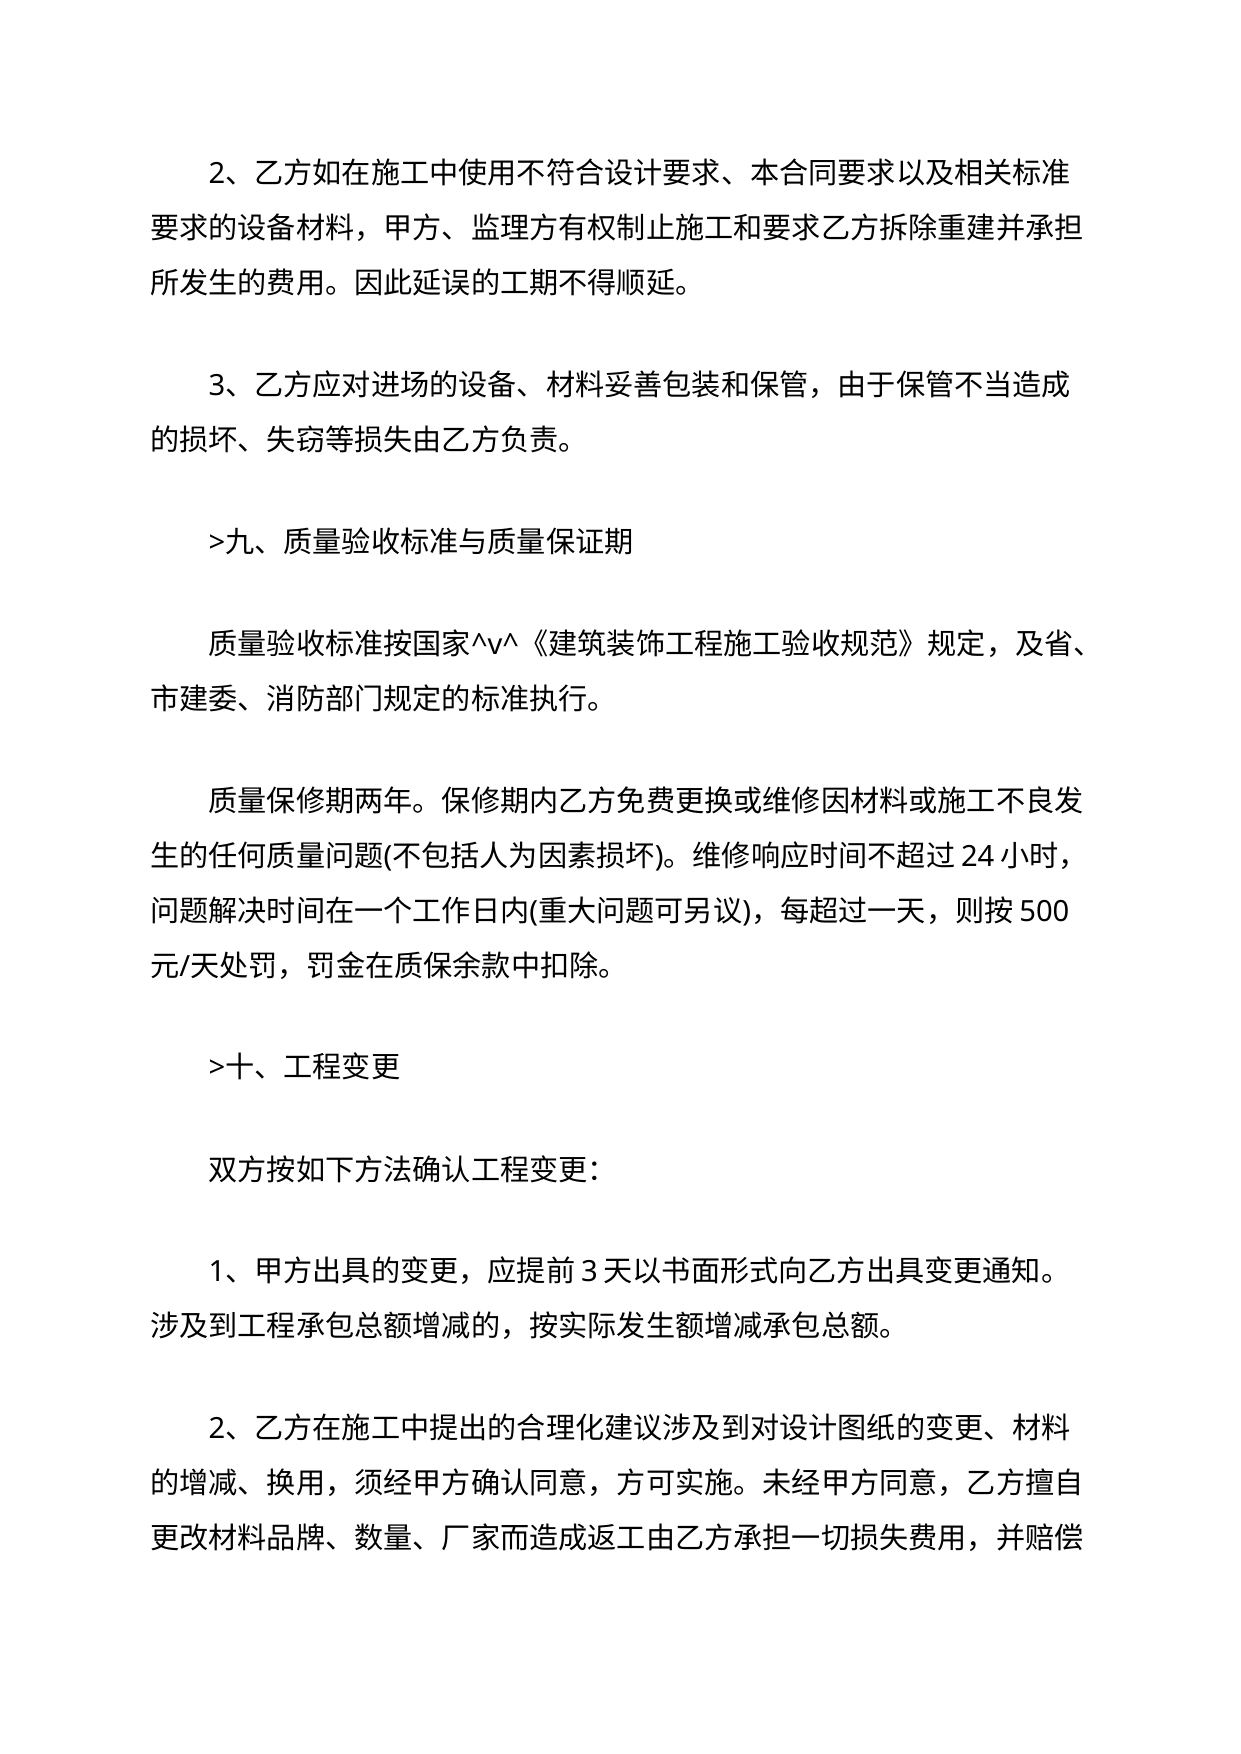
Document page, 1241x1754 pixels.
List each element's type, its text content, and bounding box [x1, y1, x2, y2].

text >九、质量验收标准与质量保证期 [150, 518, 1090, 561]
text 质量保修期两年。保修期内乙方免费更换或维修因材料或施工不良发生的任何质量问题(不包括人为因素损坏)。维修响应时间不超过24小时，问题解决时间在一个工作日内(重大问题可另议)，每超过一天，则按500元/天处罚，罚金在质保余款中扣除。 [150, 777, 1090, 984]
text 3、乙方应对进场的设备、材料妥善包装和保管，由于保管不当造成的损坏、失窃等损失由乙方负责。 [150, 362, 1090, 459]
text 质量验收标准按国家^v^《建筑装饰工程施工验收规范》规定，及省、市建委、消防部门规定的标准执行。 [150, 620, 1090, 718]
text >十、工程变更 [150, 1044, 1090, 1086]
text 1、甲方出具的变更，应提前3天以书面形式向乙方出具变更通知。涉及到工程承包总额增减的，按实际发生额增减承包总额。 [150, 1248, 1090, 1345]
text 双方按如下方法确认工程变更： [150, 1146, 1090, 1188]
text 2、乙方如在施工中使用不符合设计要求、本合同要求以及相关标准要求的设备材料，甲方、监理方有权制止施工和要求乙方拆除重建并承担所发生的费用。因此延误的工期不得顺延。 [150, 150, 1090, 302]
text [150, 1404, 1090, 1557]
